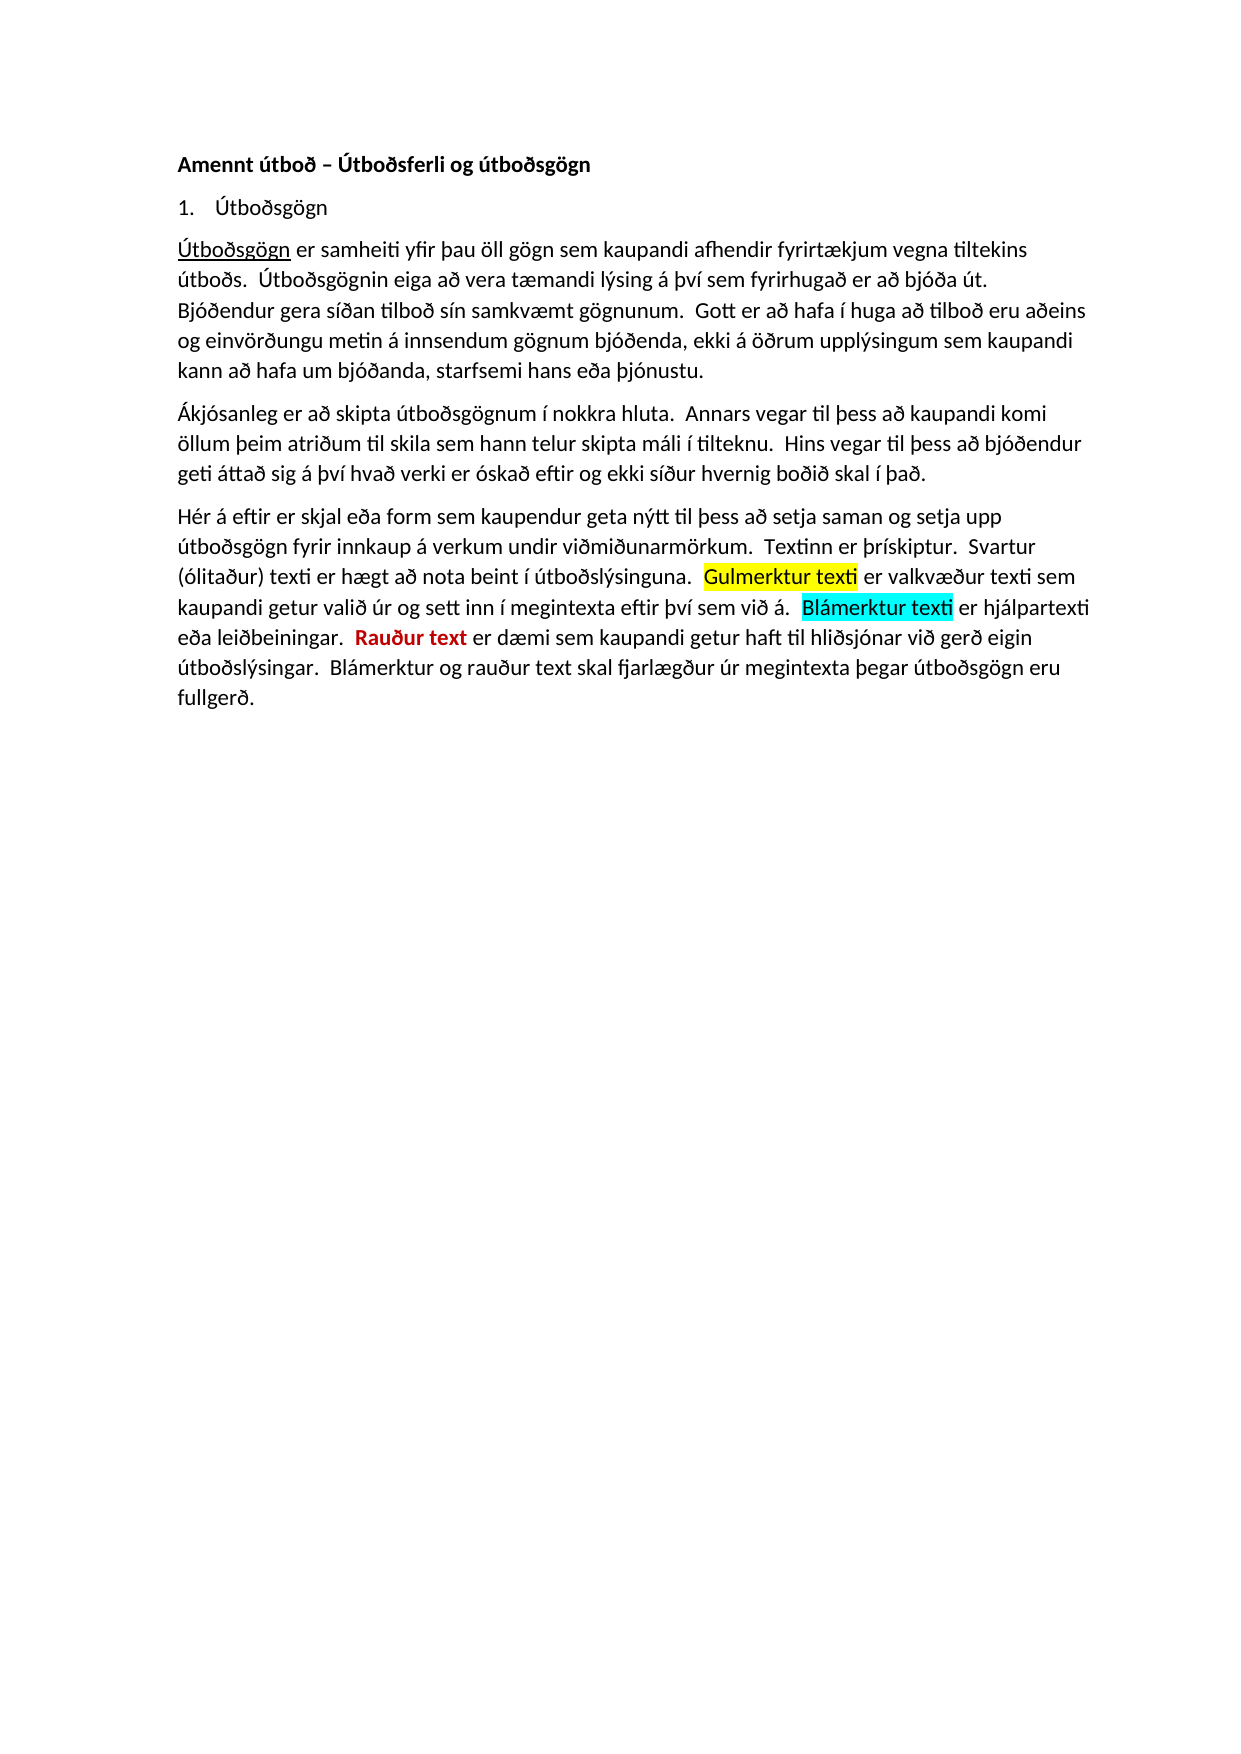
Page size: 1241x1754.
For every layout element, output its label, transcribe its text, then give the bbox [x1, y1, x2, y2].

list Útboðsgögn [177, 193, 1090, 221]
text Ákjósanleg er að skipta útboðsgögnum í nokkra hluta. Annars vegar til þess að kaupandi komi öllum þeim atriðum til skila sem hann telur skipta máli í tilteknu. Hins vegar til þess að bjóðendur geti áttað sig á því hvað verki er óskað eftir og ekki síður hvernig boðið skal í það. [177, 399, 1090, 487]
text Hér á eftir er skjal eða form sem kaupendur geta nýtt til þess að setja saman og setja upp útboðsgögn fyrir innkaup á verkum undir viðmiðunarmörkum. Textinn er þrískiptur. Svartur (ólitaður) texti er hægt að nota beint í útboðslýsinguna. Gulmerktur texti er valkvæður texti sem kaupandi getur valið úr og sett inn í megintexta eftir því sem við á. Blámerktur texti er hjálpartexti eða leiðbeiningar. Rauður text er dæmi sem kaupandi getur haft til hliðsjónar við gerð eigin útboðslýsingar. Blámerktur og rauður text skal fjarlægður úr megintexta þegar útboðsgögn eru fullgerð. [177, 502, 1090, 742]
text Útboðsgögn er samheiti yfir þau öll gögn sem kaupandi afhendir fyrirtækjum vegna tiltekins útboðs. Útboðsgögnin eiga að vera tæmandi lýsing á því sem fyrirhugað er að bjóða út. Bjóðendur gera síðan tilboð sín samkvæmt gögnunum. Gott er að hafa í huga að tilboð eru aðeins og einvörðungu metin á innsendum gögnum bjóðenda, ekki á öðrum upplýsingum sem kaupandi kann að hafa um bjóðanda, starfsemi hans eða þjónustu. [177, 235, 1090, 384]
text Amennt útboð – Útboðsferli og útboðsgögn [177, 150, 1090, 178]
